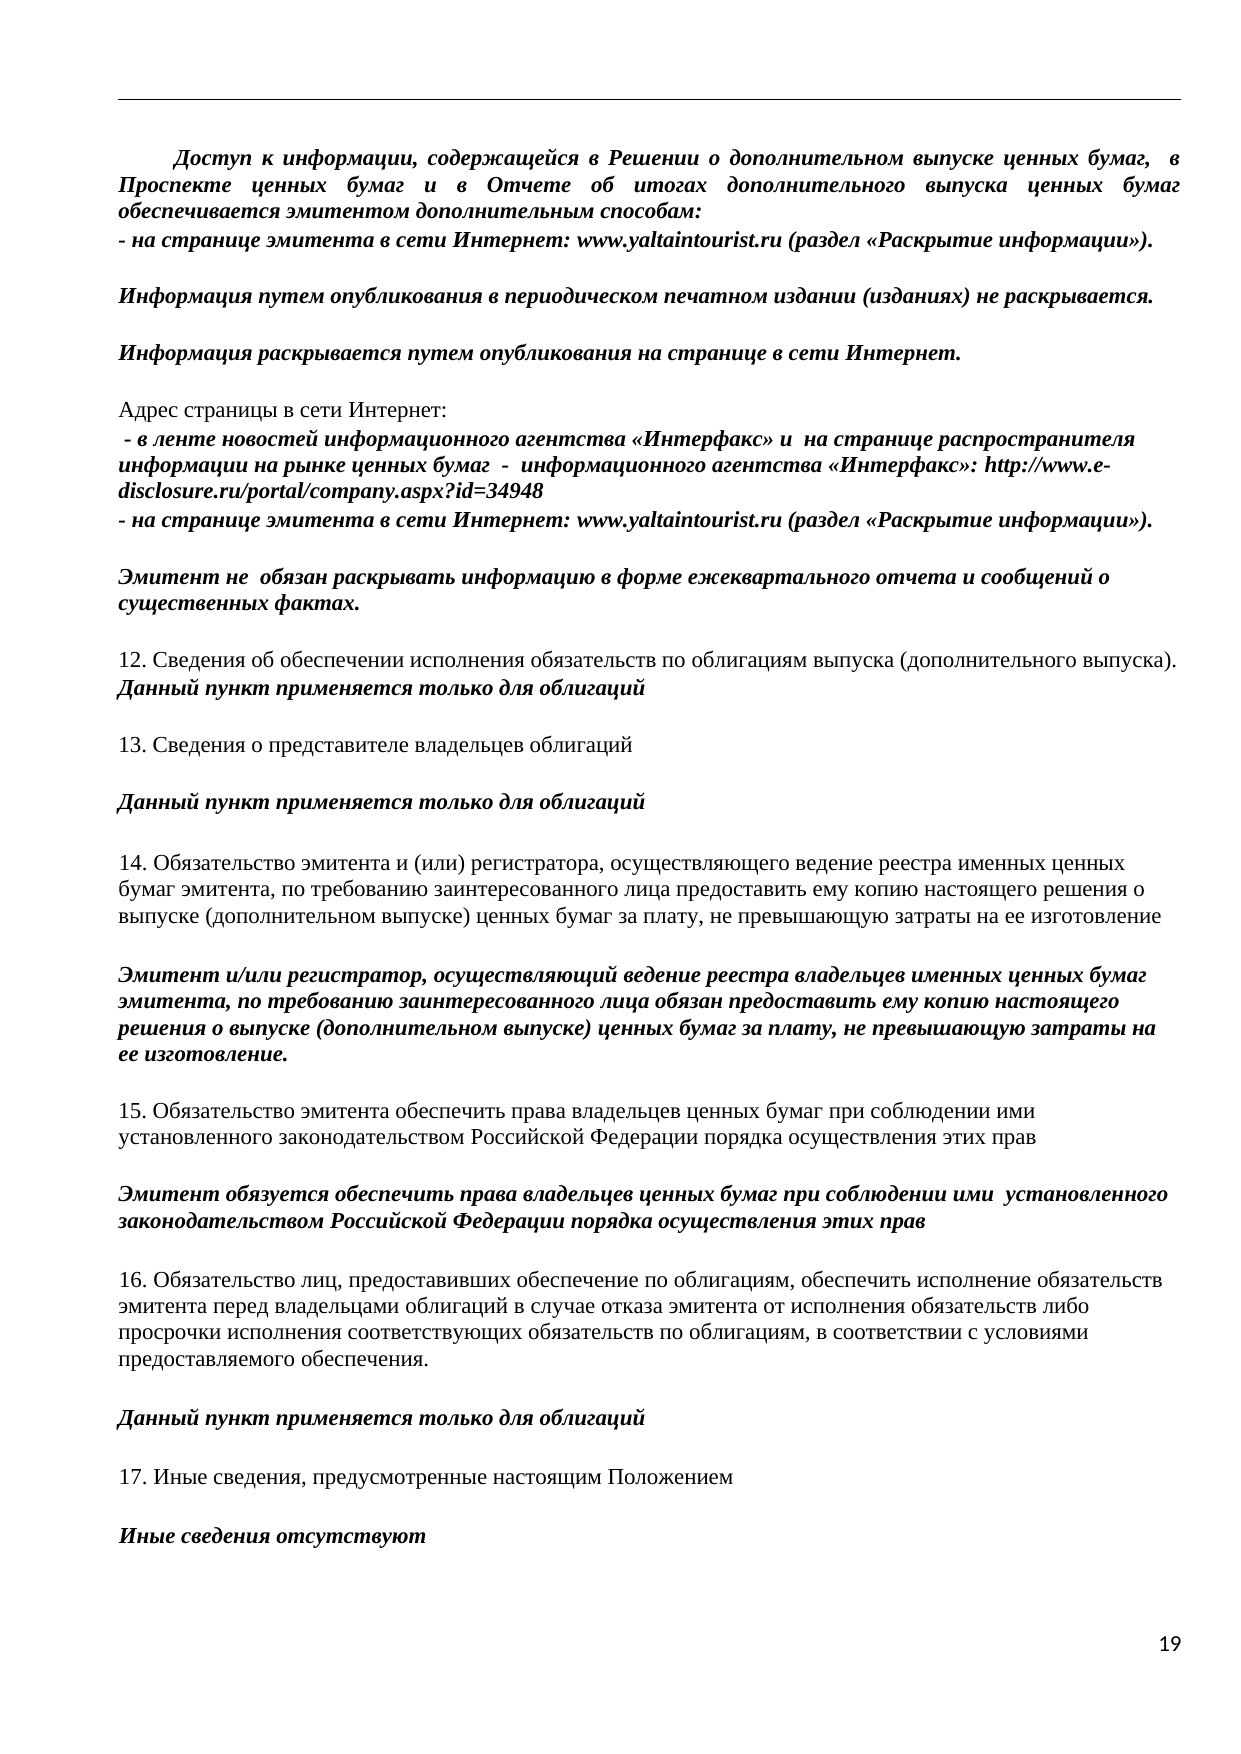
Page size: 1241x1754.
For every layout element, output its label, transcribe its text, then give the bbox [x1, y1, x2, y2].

text Эмитент и/или регистратор, осуществляющий ведение реестра владельцев именных ценных бумаг эмитента, по требованию заинтересованного лица обязан предоставить ему копию настоящего решения о выпуске (дополнительном выпуске) ценных бумаг за плату, не превышающую затраты на ее изготовление. [118, 961, 1181, 1067]
text Иные сведения отсутствуют [118, 1522, 1181, 1548]
text 17. Иные сведения, предусмотренные настоящим Положением [118, 1463, 1181, 1489]
text Эмитент не обязан раскрывать информацию в форме ежеквартального отчета и сообщений о существенных фактах. [118, 563, 1181, 615]
text - в ленте новостей информационного агентства «Интерфакс» и на странице распространителя информации на рынке ценных бумаг - информационного агентства «Интерфакс»: http://www.e-disclosure.ru/portal/company.aspx?id=34948 [118, 425, 1181, 504]
text Информация путем опубликования в периодическом печатном издании (изданиях) не раскрывается. [118, 282, 1181, 309]
text - на странице эмитента в сети Интернет: www.yaltaintourist.ru (раздел «Раскрытие информации»). [118, 506, 1181, 532]
text 13. Сведения о представителе владельцев облигаций [118, 731, 1181, 758]
text Данный пункт применяется только для облигаций [118, 674, 1181, 701]
text 14. Обязательство эмитента и (или) регистратора, осуществляющего ведение реестра именных ценных бумаг эмитента, по требованию заинтересованного лица предоставить ему копию настоящего решения о выпуске (дополнительном выпуске) ценных бумаг за плату, не превышающую затраты на ее изготовление [118, 849, 1181, 928]
text Эмитент обязуется обеспечить права владельцев ценных бумаг при соблюдении ими установленного законодательством Российской Федерации порядка осуществления этих прав [118, 1180, 1181, 1233]
text 16. Обязательство лиц, предоставивших обеспечение по облигациям, обеспечить исполнение обязательств эмитента перед владельцами облигаций в случае отказа эмитента от исполнения обязательств либо просрочки исполнения соответствующих обязательств по облигациям, в соответствии с условиями предоставляемого обеспечения. [118, 1266, 1181, 1371]
text Данный пункт применяется только для облигаций [118, 1404, 1181, 1430]
text Доступ к информации, содержащейся в Решении о дополнительном выпуске ценных бумаг, в Проспекте ценных бумаг и в Отчете об итогах дополнительного выпуска ценных бумаг обеспечивается эмитентом дополнительным способам: [118, 144, 1181, 223]
text 12. Сведения об обеспечении исполнения обязательств по облигациям выпуска (дополнительного выпуска). [118, 646, 1181, 672]
text - на странице эмитента в сети Интернет: www.yaltaintourist.ru (раздел «Раскрытие информации»). [118, 226, 1181, 252]
text Данный пункт применяется только для облигаций [118, 788, 1181, 814]
text 15. Обязательство эмитента обеспечить права владельцев ценных бумаг при соблюдении ими установленного законодательством Российской Федерации порядка осуществления этих прав [118, 1097, 1181, 1150]
text Адрес страницы в сети Интернет: [118, 396, 1181, 423]
text Информация раскрывается путем опубликования на странице в сети Интернет. [118, 339, 1181, 366]
